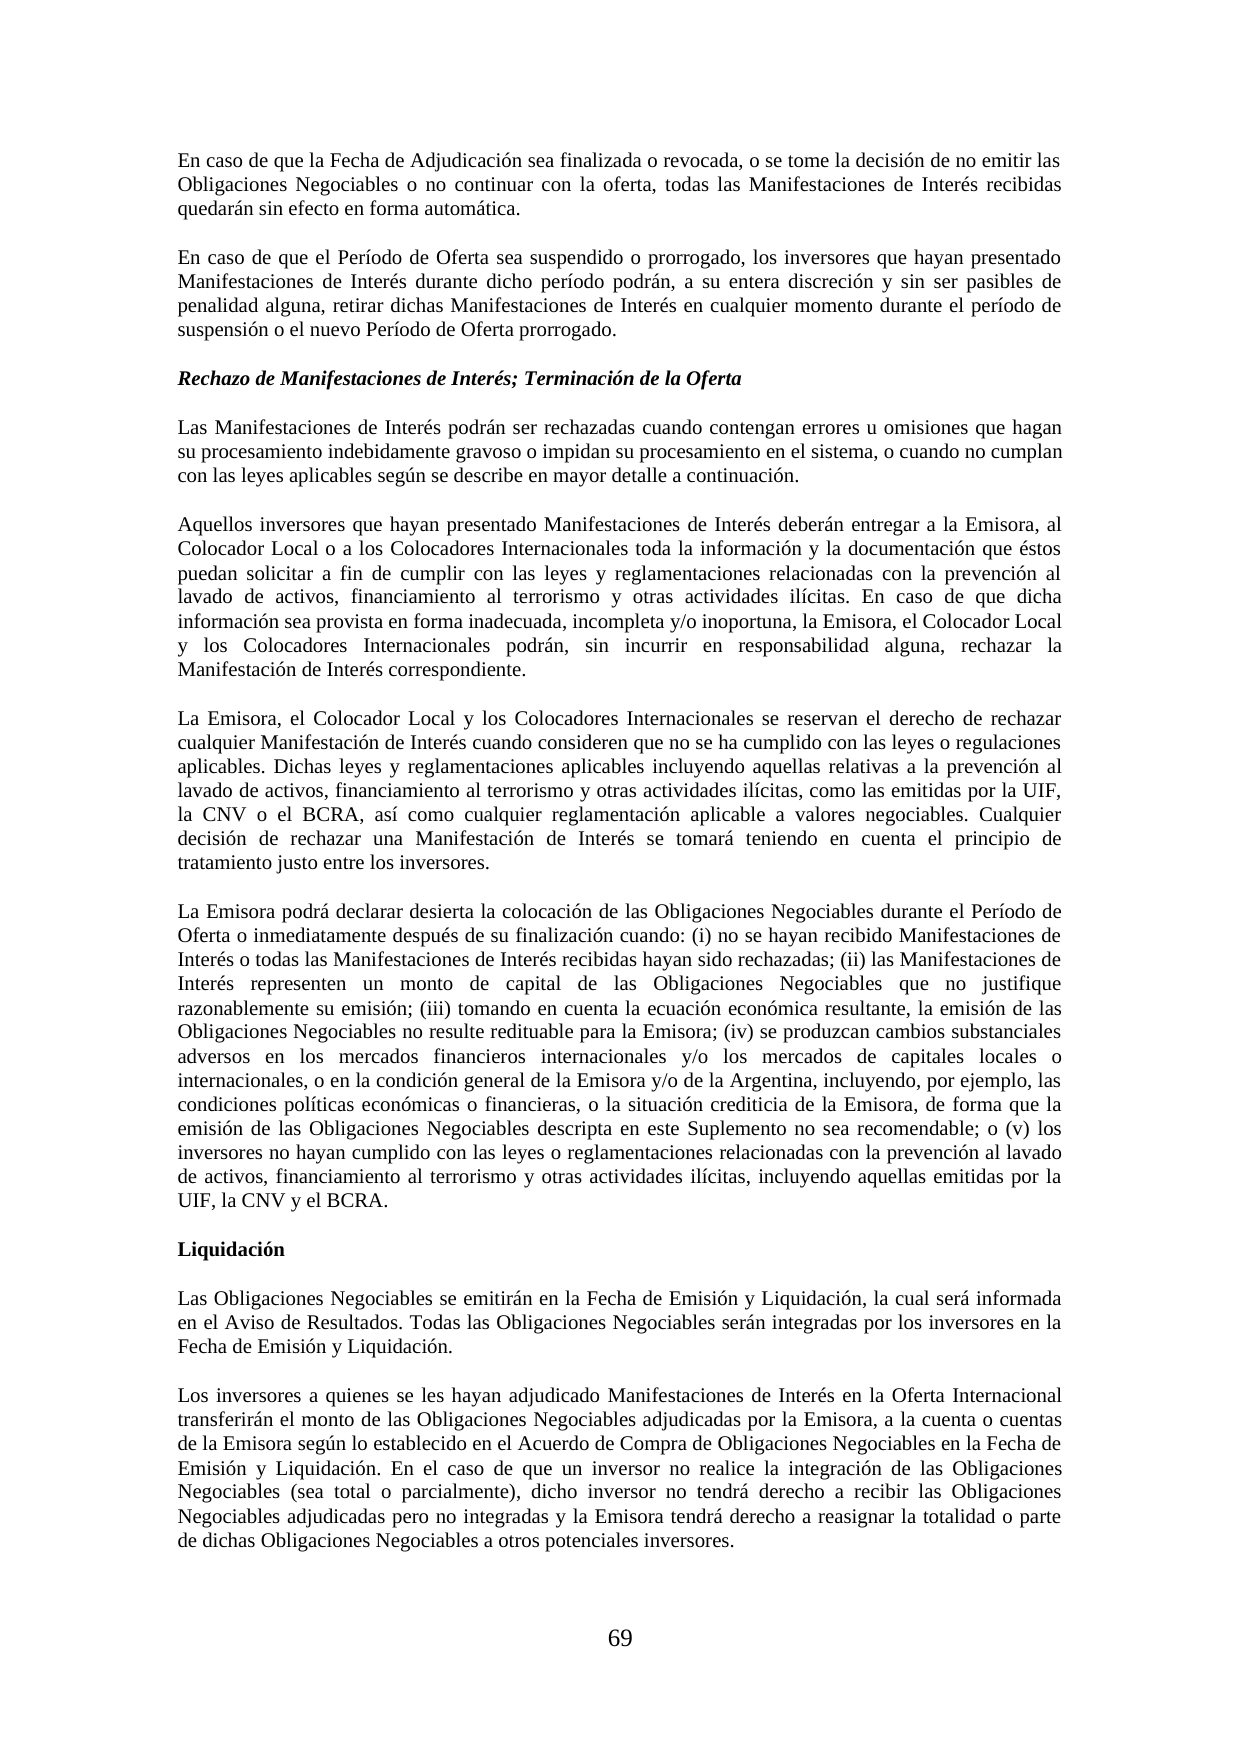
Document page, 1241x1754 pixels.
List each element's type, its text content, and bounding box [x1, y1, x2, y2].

text Las Manifestaciones de Interés podrán ser rechazadas cuando contengan errores u omisiones que hagan su procesamiento indebidamente gravoso o impidan su procesamiento en el sistema, o cuando no cumplan con las leyes aplicables según se describe en mayor detalle a continuación. [177, 415, 1063, 487]
text En caso de que el Período de Oferta sea suspendido o prorrogado, los inversores que hayan presentado Manifestaciones de Interés durante dicho período podrán, a su entera discreción y sin ser pasibles de penalidad alguna, retirar dichas Manifestaciones de Interés en cualquier momento durante el período de suspensión o el nuevo Período de Oferta prorrogado. [177, 245, 1063, 341]
text Liquidación [177, 1237, 1063, 1261]
text Aquellos inversores que hayan presentado Manifestaciones de Interés deberán entregar a la Emisora, al Colocador Local o a los Colocadores Internacionales toda la información y la documentación que éstos puedan solicitar a fin de cumplir con las leyes y reglamentaciones relacionadas con la prevención al lavado de activos, financiamiento al terrorismo y otras actividades ilícitas. En caso de que dicha información sea provista en forma inadecuada, incompleta y/o inoportuna, la Emisora, el Colocador Local y los Colocadores Internacionales podrán, sin incurrir en responsabilidad alguna, rechazar la Manifestación de Interés correspondiente. [177, 512, 1063, 681]
text La Emisora, el Colocador Local y los Colocadores Internacionales se reservan el derecho de rechazar cualquier Manifestación de Interés cuando consideren que no se ha cumplido con las leyes o regulaciones aplicables. Dichas leyes y reglamentaciones aplicables incluyendo aquellas relativas a la prevención al lavado de activos, financiamiento al terrorismo y otras actividades ilícitas, como las emitidas por la UIF, la CNV o el BCRA, así como cualquier reglamentación aplicable a valores negociables. Cualquier decisión de rechazar una Manifestación de Interés se tomará teniendo en cuenta el principio de tratamiento justo entre los inversores. [177, 706, 1063, 874]
text Los inversores a quienes se les hayan adjudicado Manifestaciones de Interés en la Oferta Internacional transferirán el monto de las Obligaciones Negociables adjudicadas por la Emisora, a la cuenta o cuentas de la Emisora según lo establecido en el Acuerdo de Compra de Obligaciones Negociables en la Fecha de Emisión y Liquidación. En el caso de que un inversor no realice la integración de las Obligaciones Negociables (sea total o parcialmente), dicho inversor no tendrá derecho a recibir las Obligaciones Negociables adjudicadas pero no integradas y la Emisora tendrá derecho a reasignar la totalidad o parte de dichas Obligaciones Negociables a otros potenciales inversores. [177, 1383, 1063, 1552]
text La Emisora podrá declarar desierta la colocación de las Obligaciones Negociables durante el Período de Oferta o inmediatamente después de su finalización cuando: (i) no se hayan recibido Manifestaciones de Interés o todas las Manifestaciones de Interés recibidas hayan sido rechazadas; (ii) las Manifestaciones de Interés representen un monto de capital de las Obligaciones Negociables que no justifique razonablemente su emisión; (iii) tomando en cuenta la ecuación económica resultante, la emisión de las Obligaciones Negociables no resulte redituable para la Emisora; (iv) se produzcan cambios substanciales adversos en los mercados financieros internacionales y/o los mercados de capitales locales o internacionales, o en la condición general de la Emisora y/o de la Argentina, incluyendo, por ejemplo, las condiciones políticas económicas o financieras, o la situación crediticia de la Emisora, de forma que la emisión de las Obligaciones Negociables descripta en este Suplemento no sea recomendable; o (v) los inversores no hayan cumplido con las leyes o reglamentaciones relacionadas con la prevención al lavado de activos, financiamiento al terrorismo y otras actividades ilícitas, incluyendo aquellas emitidas por la UIF, la CNV y el BCRA. [177, 899, 1063, 1212]
text Rechazo de Manifestaciones de Interés; Terminación de la Oferta [177, 366, 1063, 390]
text En caso de que la Fecha de Adjudicación sea finalizada o revocada, o se tome la decisión de no emitir las Obligaciones Negociables o no continuar con la oferta, todas las Manifestaciones de Interés recibidas quedarán sin efecto en forma automática. [177, 148, 1063, 220]
text Las Obligaciones Negociables se emitirán en la Fecha de Emisión y Liquidación, la cual será informada en el Aviso de Resultados. Todas las Obligaciones Negociables serán integradas por los inversores en la Fecha de Emisión y Liquidación. [177, 1286, 1063, 1358]
